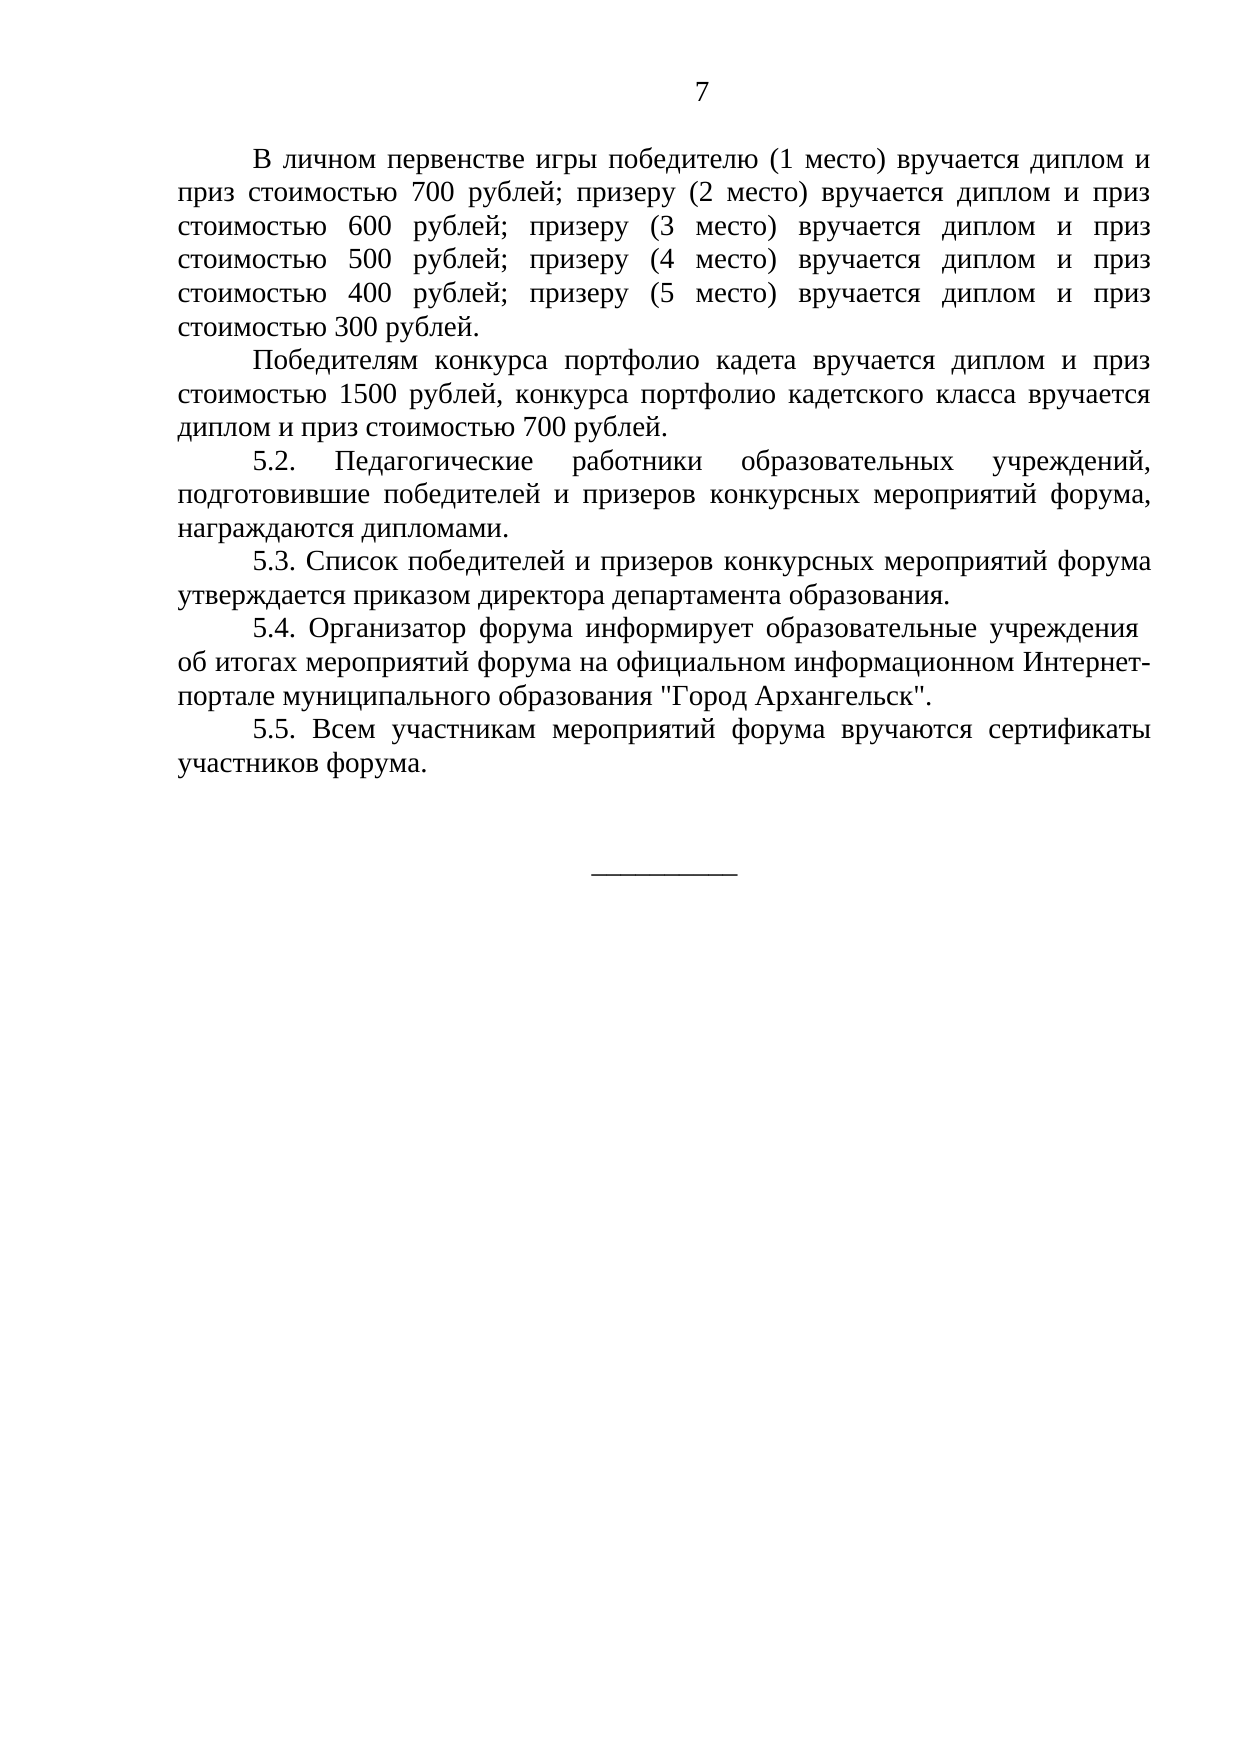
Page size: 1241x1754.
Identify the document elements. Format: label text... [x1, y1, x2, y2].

text 5.5. Всем участникам мероприятий форума вручаются сертификаты участников форума. [177, 711, 1152, 778]
text Победителям конкурса портфолио кадета вручается диплом и приз стоимостью 1500 рублей, конкурса портфолио кадетского класса вручается диплом и приз стоимостью 700 рублей. [177, 342, 1152, 443]
text 5.2. Педагогические работники образовательных учреждений, подготовившие победителей и призеров конкурсных мероприятий форума, награждаются дипломами. [177, 443, 1152, 543]
text 5.4. Организатор форума информирует образовательные учреждения об итогах мероприятий форума на официальном информационном Интернет-портале муниципального образования "Город Архангельск". [177, 611, 1152, 711]
text 5.3. Список победителей и призеров конкурсных мероприятий форума утверждается приказом директора департамента образования. [177, 543, 1152, 611]
text 7 [177, 74, 1152, 107]
text __________ [177, 845, 1152, 879]
text В личном первенстве игры победителю (1 место) вручается диплом и приз стоимостью 700 рублей; призеру (2 место) вручается диплом и приз стоимостью 600 рублей; призеру (3 место) вручается диплом и приз стоимостью 500 рублей; призеру (4 место) вручается диплом и приз стоимостью 400 рублей; призеру (5 место) вручается диплом и приз стоимостью 300 рублей. [177, 141, 1152, 342]
